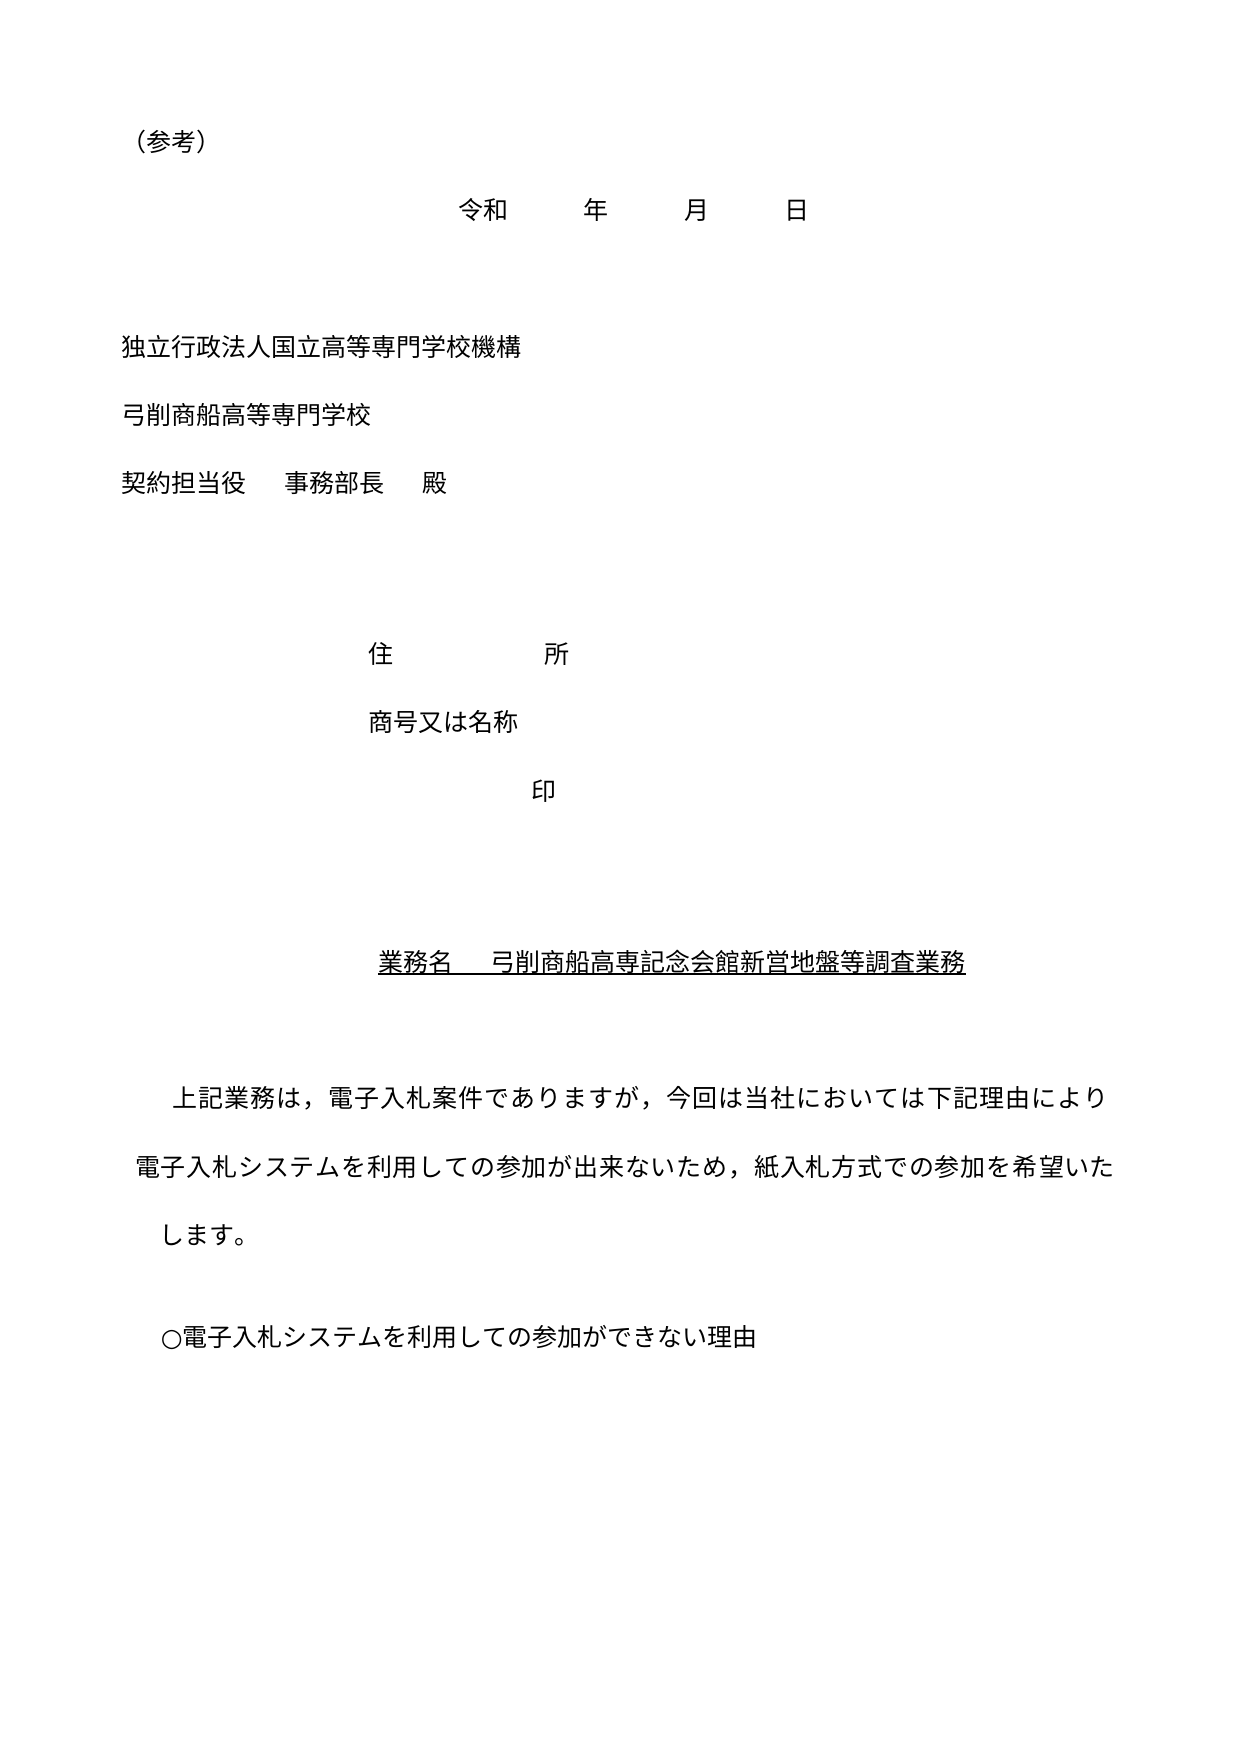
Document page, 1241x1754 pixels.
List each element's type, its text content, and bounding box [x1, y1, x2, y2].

text ○電子入札システムを利用しての参加ができない理由 [122, 1302, 1222, 1370]
text 弓削商船高等専門学校 [122, 379, 1222, 448]
text 業務名 弓削商船高専記念会館新営地盤等調査業務 [122, 926, 1222, 994]
text 上記業務は，電子入札案件でありますが，今回は当社においては下記理由により [172, 1063, 1222, 1131]
text します。 [122, 1199, 1222, 1268]
text 電子入札システムを利用しての参加が出来ないため，紙入札方式での参加を希望いた [122, 1131, 1222, 1199]
text 商号又は名称 [122, 687, 1222, 755]
text 住 所 [122, 618, 1222, 687]
text 契約担当役 事務部長 殿 [122, 448, 1222, 516]
text （参考） [122, 106, 1222, 174]
text 令和 年 月 日 [122, 174, 1222, 243]
text 独立行政法人国立高等専門学校機構 [122, 311, 1222, 379]
text 印 [122, 755, 1222, 823]
